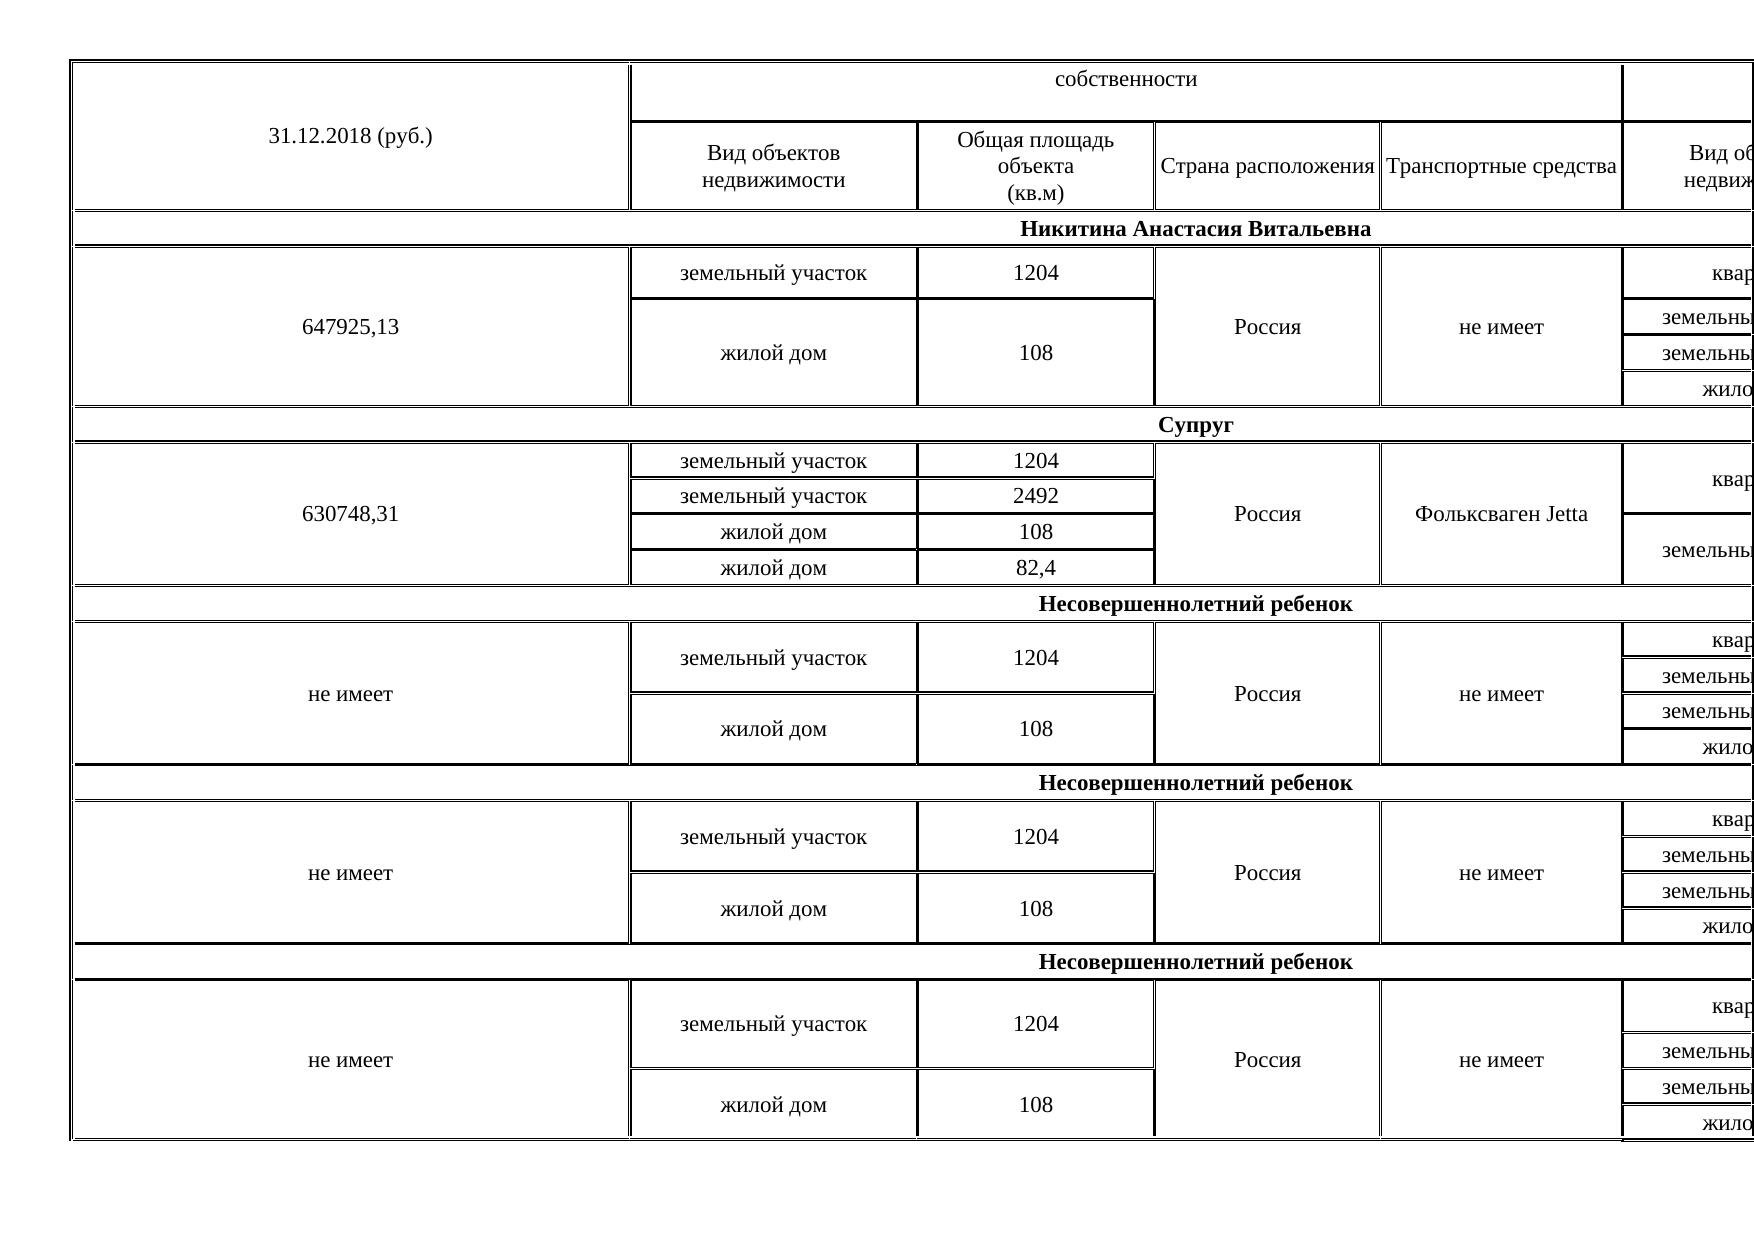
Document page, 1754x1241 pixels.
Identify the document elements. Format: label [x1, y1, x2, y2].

table_header [59, 59, 1754, 1181]
